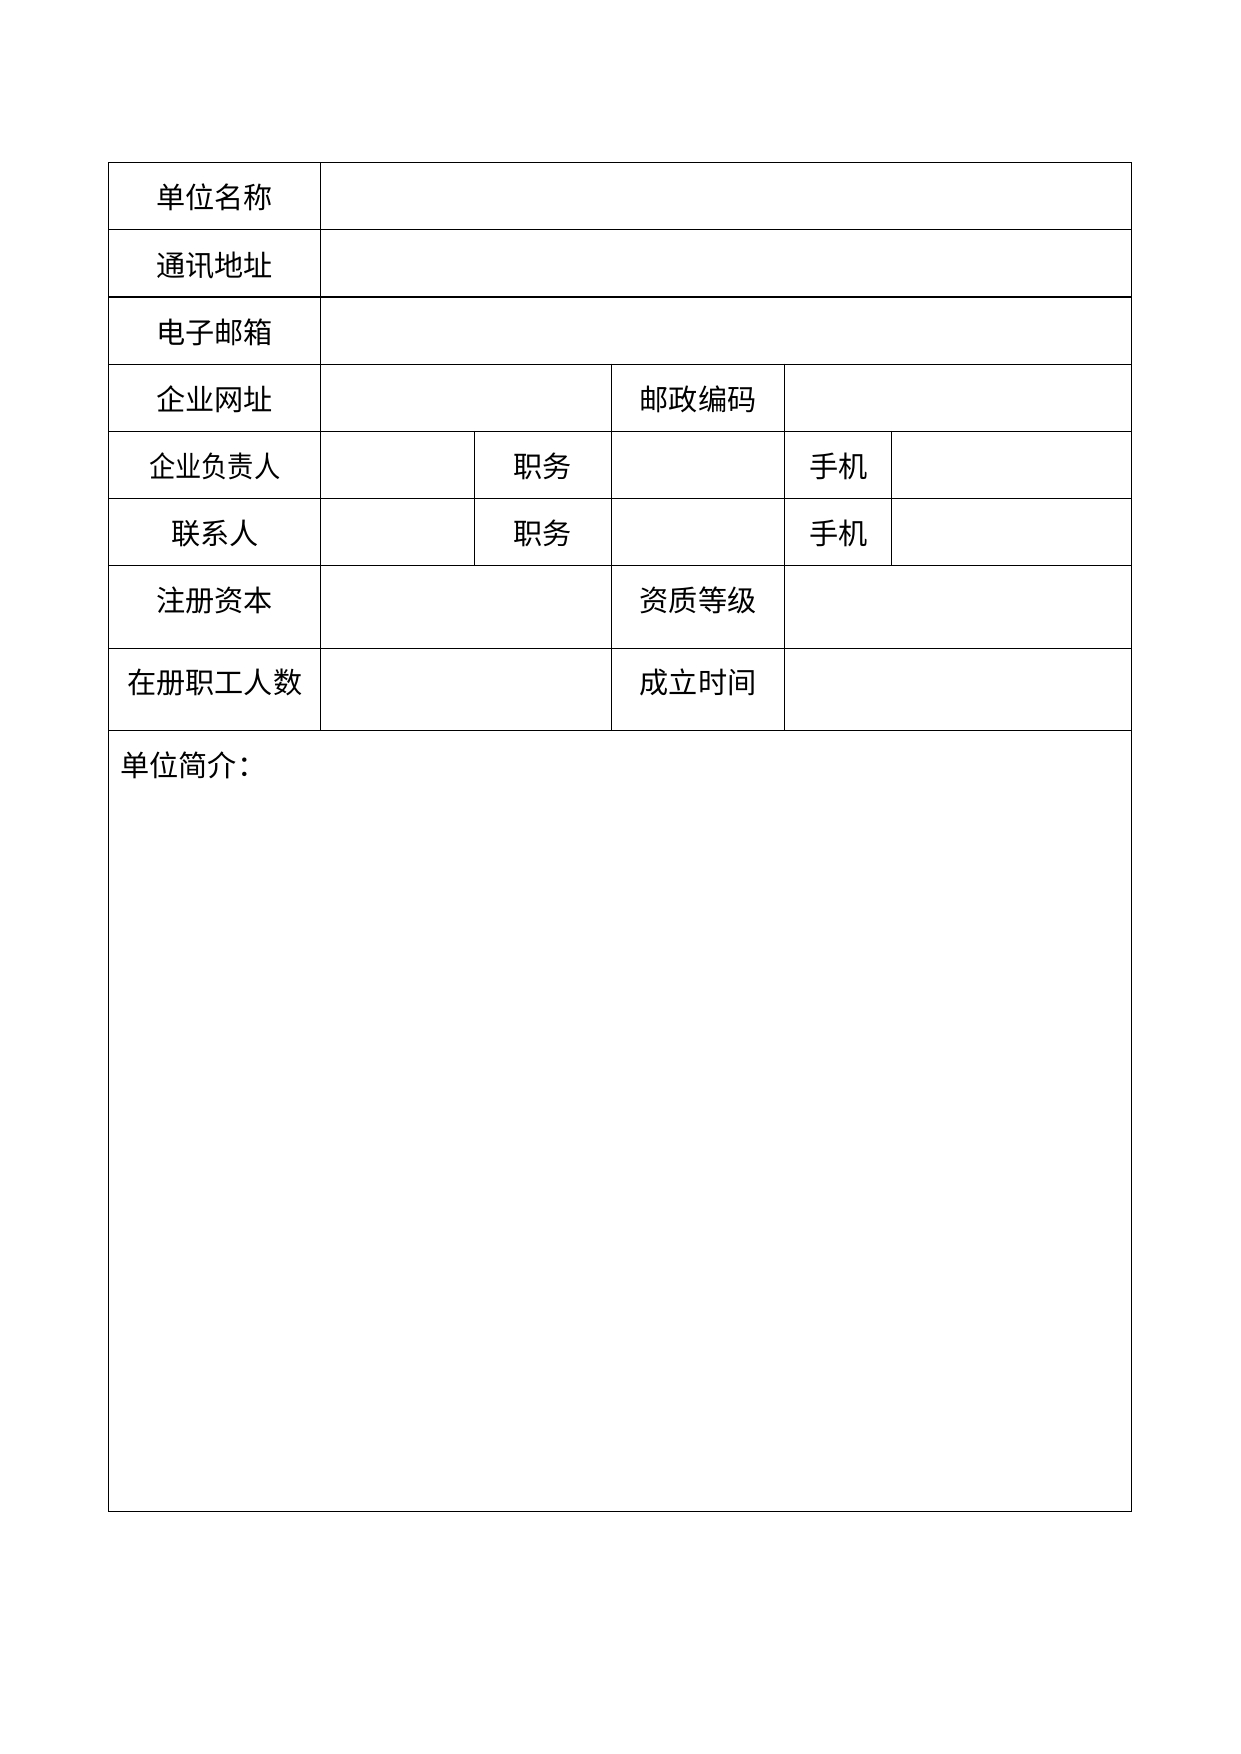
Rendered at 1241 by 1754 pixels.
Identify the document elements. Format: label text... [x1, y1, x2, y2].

table_cell 注册资本 [109, 566, 320, 647]
table_cell [612, 499, 784, 565]
table_cell 联系人 [109, 499, 320, 565]
table_cell [321, 649, 611, 730]
table_cell 企业网址 [109, 365, 320, 431]
table_cell 邮政编码 [612, 365, 784, 431]
table_cell [612, 432, 784, 498]
table_cell [785, 566, 1131, 647]
table_cell 职务 [475, 499, 611, 565]
table_cell 通讯地址 [109, 230, 320, 296]
table_cell 成立时间 [612, 649, 784, 730]
table_cell [321, 365, 611, 431]
table_cell [892, 499, 1131, 565]
table_cell [321, 298, 1131, 363]
table_cell 单位简介： [109, 731, 1131, 1511]
table_cell 企业负责人 [109, 432, 320, 498]
table_cell 手机 [785, 499, 891, 565]
table_cell [785, 365, 1131, 431]
table_cell 资质等级 [612, 566, 784, 647]
table_cell [321, 566, 611, 647]
table_header 单位名称 [109, 163, 320, 229]
table_cell 电子邮箱 [109, 298, 320, 363]
table_cell [321, 230, 1131, 296]
table_cell 手机 [785, 432, 891, 498]
table_cell 在册职工人数 [109, 649, 320, 730]
table_cell [785, 649, 1131, 730]
table_header [321, 163, 1131, 229]
table_cell [321, 432, 474, 498]
table_cell [892, 432, 1131, 498]
table_cell [321, 499, 474, 565]
table_cell 职务 [475, 432, 611, 498]
